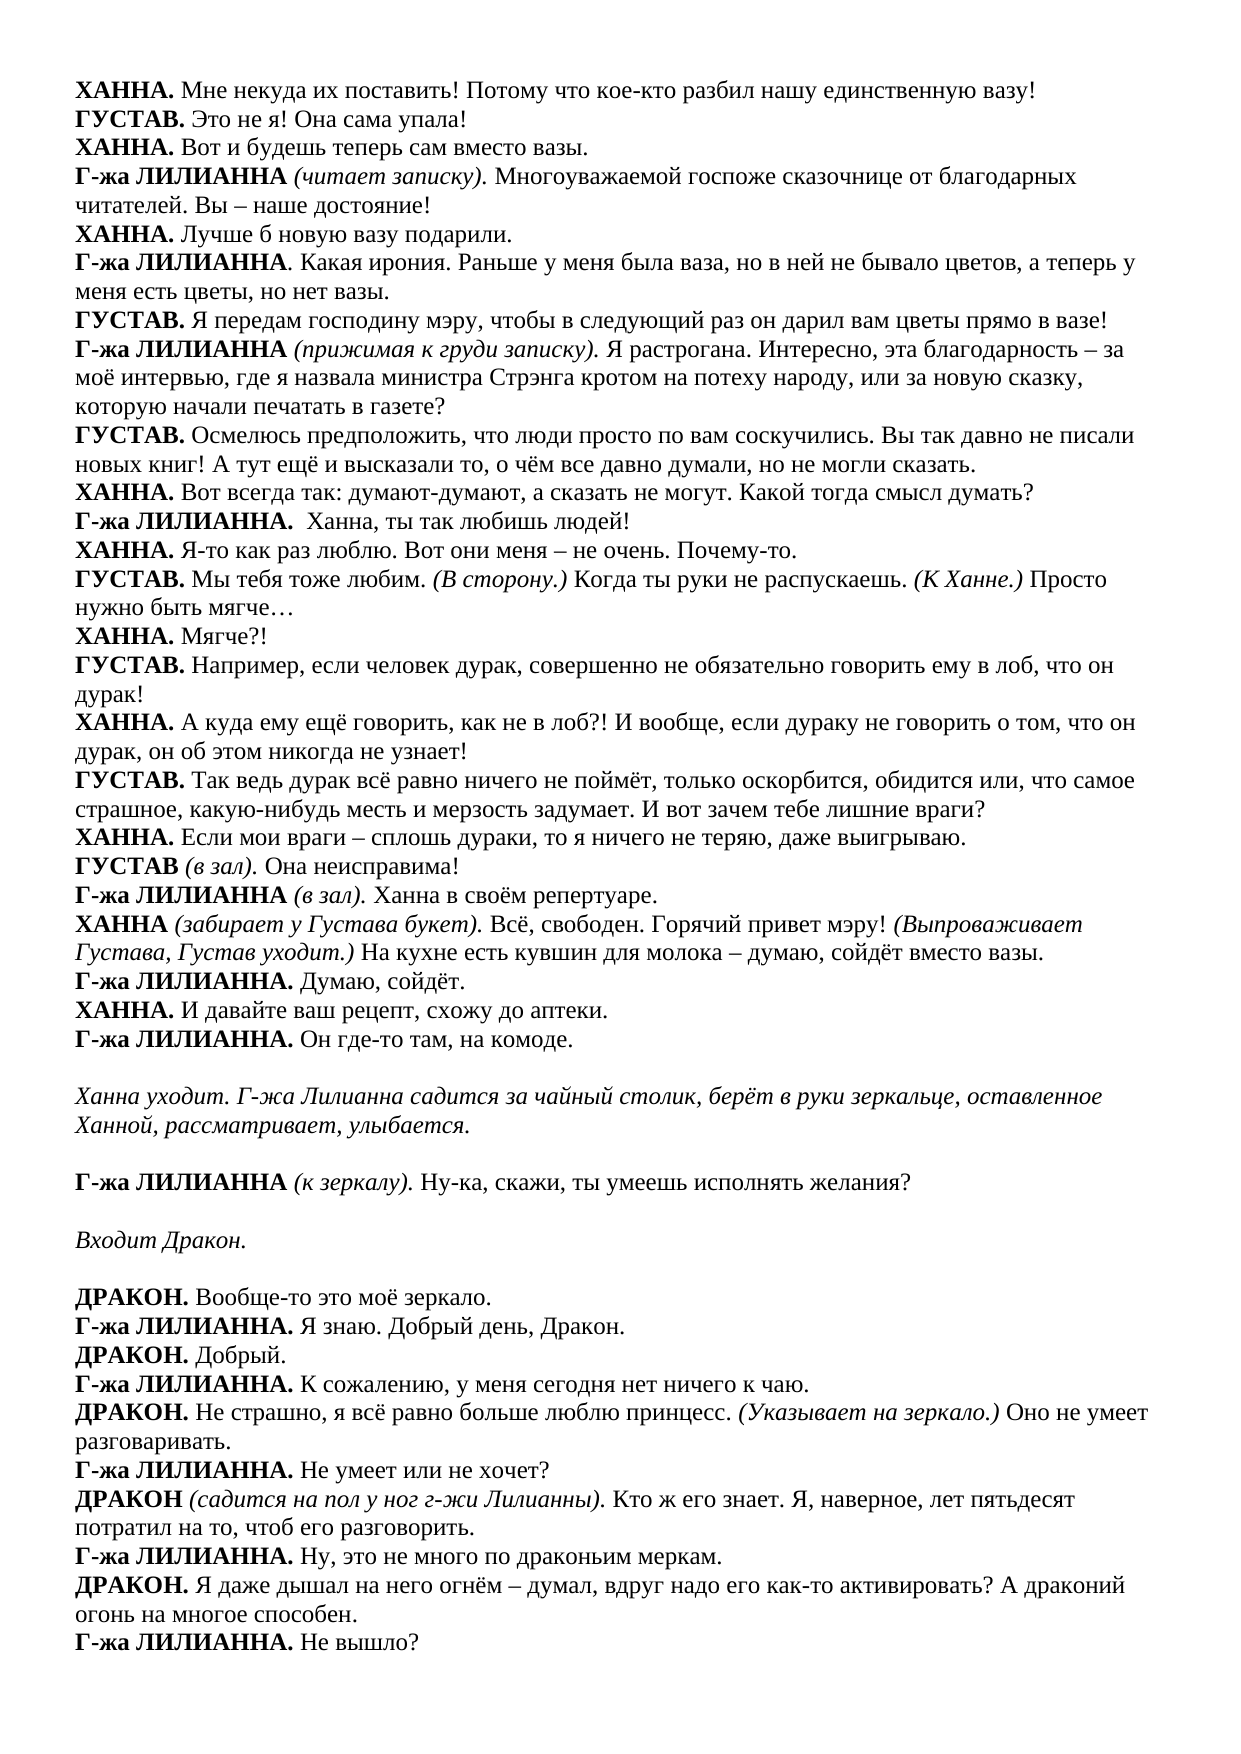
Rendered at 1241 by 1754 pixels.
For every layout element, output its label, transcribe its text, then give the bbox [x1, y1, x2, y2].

text ХАННА. Вот всегда так: думают-думают, а сказать не могут. Какой тогда смысл думать? [75, 477, 1165, 506]
text Г-жа ЛИЛИАННА. Думаю, сойдёт. ХАННА. И давайте ваш рецепт, схожу до аптеки. [75, 966, 1165, 1024]
text ГУСТАВ. Мы тебя тоже любим. (В сторону.) Когда ты руки не распускаешь. (К Ханне.) Просто нужно быть мягче… [75, 564, 1165, 621]
text ГУСТАВ. Я передам господину мэру, чтобы в следующий раз он дарил вам цветы прямо в вазе! [75, 305, 1165, 334]
text Г-жа ЛИЛИАННА (прижимая к груди записку). Я растрогана. Интересно, эта благодарность – за моё интервью, где я назвала министра Стрэнга кротом на потеху народу, или за новую сказку, которую начали печатать в газете? [75, 334, 1165, 420]
text ГУСТАВ. Например, если человек дурак, совершенно не обязательно говорить ему в лоб, что он дурак! ХАННА. А куда ему ещё говорить, как не в лоб?! И вообще, если дураку не говорить о том, что он дурак, он об этом никогда не узнает! [75, 650, 1165, 765]
text ГУСТАВ. Это не я! Она сама упала! [75, 104, 1165, 132]
text ХАННА. Лучше б новую вазу подарили. [75, 219, 1165, 247]
text ХАННА. Я-то как раз люблю. Вот они меня – не очень. Почему-то. [75, 535, 1165, 564]
text ГУСТАВ. Осмелюсь предположить, что люди просто по вам соскучились. Вы так давно не писали новых книг! А тут ещё и высказали то, о чём все давно думали, но не могли сказать. [75, 420, 1165, 477]
text ХАННА. Мягче?! [75, 621, 1165, 650]
text Г-жа ЛИЛИАННА. Какая ирония. Раньше у меня была ваза, но в ней не бывало цветов, а теперь у меня есть цветы, но нет вазы. [75, 247, 1165, 305]
text ДРАКОН. Не страшно, я всё равно больше люблю принцесс. (Указывает на зеркало.) Оно не умеет разговаривать. [75, 1397, 1165, 1455]
text ДРАКОН. Я даже дышал на него огнём – думал, вдруг надо его как-то активировать? А драконий огонь на многое способен. Г-жа ЛИЛИАННА. Не вышло? [75, 1570, 1165, 1656]
text Входит Дракон. [75, 1225, 1165, 1254]
text Г-жа ЛИЛИАННА. Ханна, ты так любишь людей! [75, 506, 1165, 535]
text ХАННА (забирает у Густава букет). Всё, свободен. Горячий привет мэру! (Выпроваживает Густава, Густав уходит.) На кухне есть кувшин для молока – думаю, сойдёт вместо вазы. [75, 909, 1165, 966]
text ХАННА. Если мои враги – сплошь дураки, то я ничего не теряю, даже выигрываю. [75, 822, 1165, 851]
text Г-жа ЛИЛИАННА (к зеркалу). Ну-ка, скажи, ты умеешь исполнять желания? [75, 1167, 1165, 1196]
text Ханна уходит. Г-жа Лилианна садится за чайный столик, берёт в руки зеркальце, оставленное Ханной, рассматривает, улыбается. [75, 1081, 1165, 1139]
text Г-жа ЛИЛИАННА. К сожалению, у меня сегодня нет ничего к чаю. [75, 1369, 1165, 1397]
text ДРАКОН. Вообще-то это моё зеркало. [75, 1282, 1165, 1311]
text Г-жа ЛИЛИАННА. Он где-то там, на комоде. [75, 1024, 1165, 1052]
text ГУСТАВ (в зал). Она неисправима! [75, 851, 1165, 880]
text ГУСТАВ. Так ведь дурак всё равно ничего не поймёт, только оскорбится, обидится или, что самое страшное, какую-нибудь месть и мерзость задумает. И вот зачем тебе лишние враги? [75, 765, 1165, 822]
text ХАННА. Вот и будешь теперь сам вместо вазы. [75, 132, 1165, 161]
text Г-жа ЛИЛИАННА. Ну, это не много по драконьим меркам. [75, 1541, 1165, 1570]
text Г-жа ЛИЛИАННА. Я знаю. Добрый день, Дракон. ДРАКОН. Добрый. [75, 1311, 1165, 1369]
text ДРАКОН (садится на пол у ног г-жи Лилианны). Кто ж его знает. Я, наверное, лет пятьдесят потратил на то, чтоб его разговорить. [75, 1484, 1165, 1541]
text Г-жа ЛИЛИАННА (читает записку). Многоуважаемой госпоже сказочнице от благодарных читателей. Вы – наше достояние! [75, 161, 1165, 219]
text Г-жа ЛИЛИАННА. Не умеет или не хочет? [75, 1455, 1165, 1484]
text ХАННА. Мне некуда их поставить! Потому что кое-кто разбил нашу единственную вазу! [75, 75, 1165, 104]
text Г-жа ЛИЛИАННА (в зал). Ханна в своём репертуаре. [75, 880, 1165, 909]
